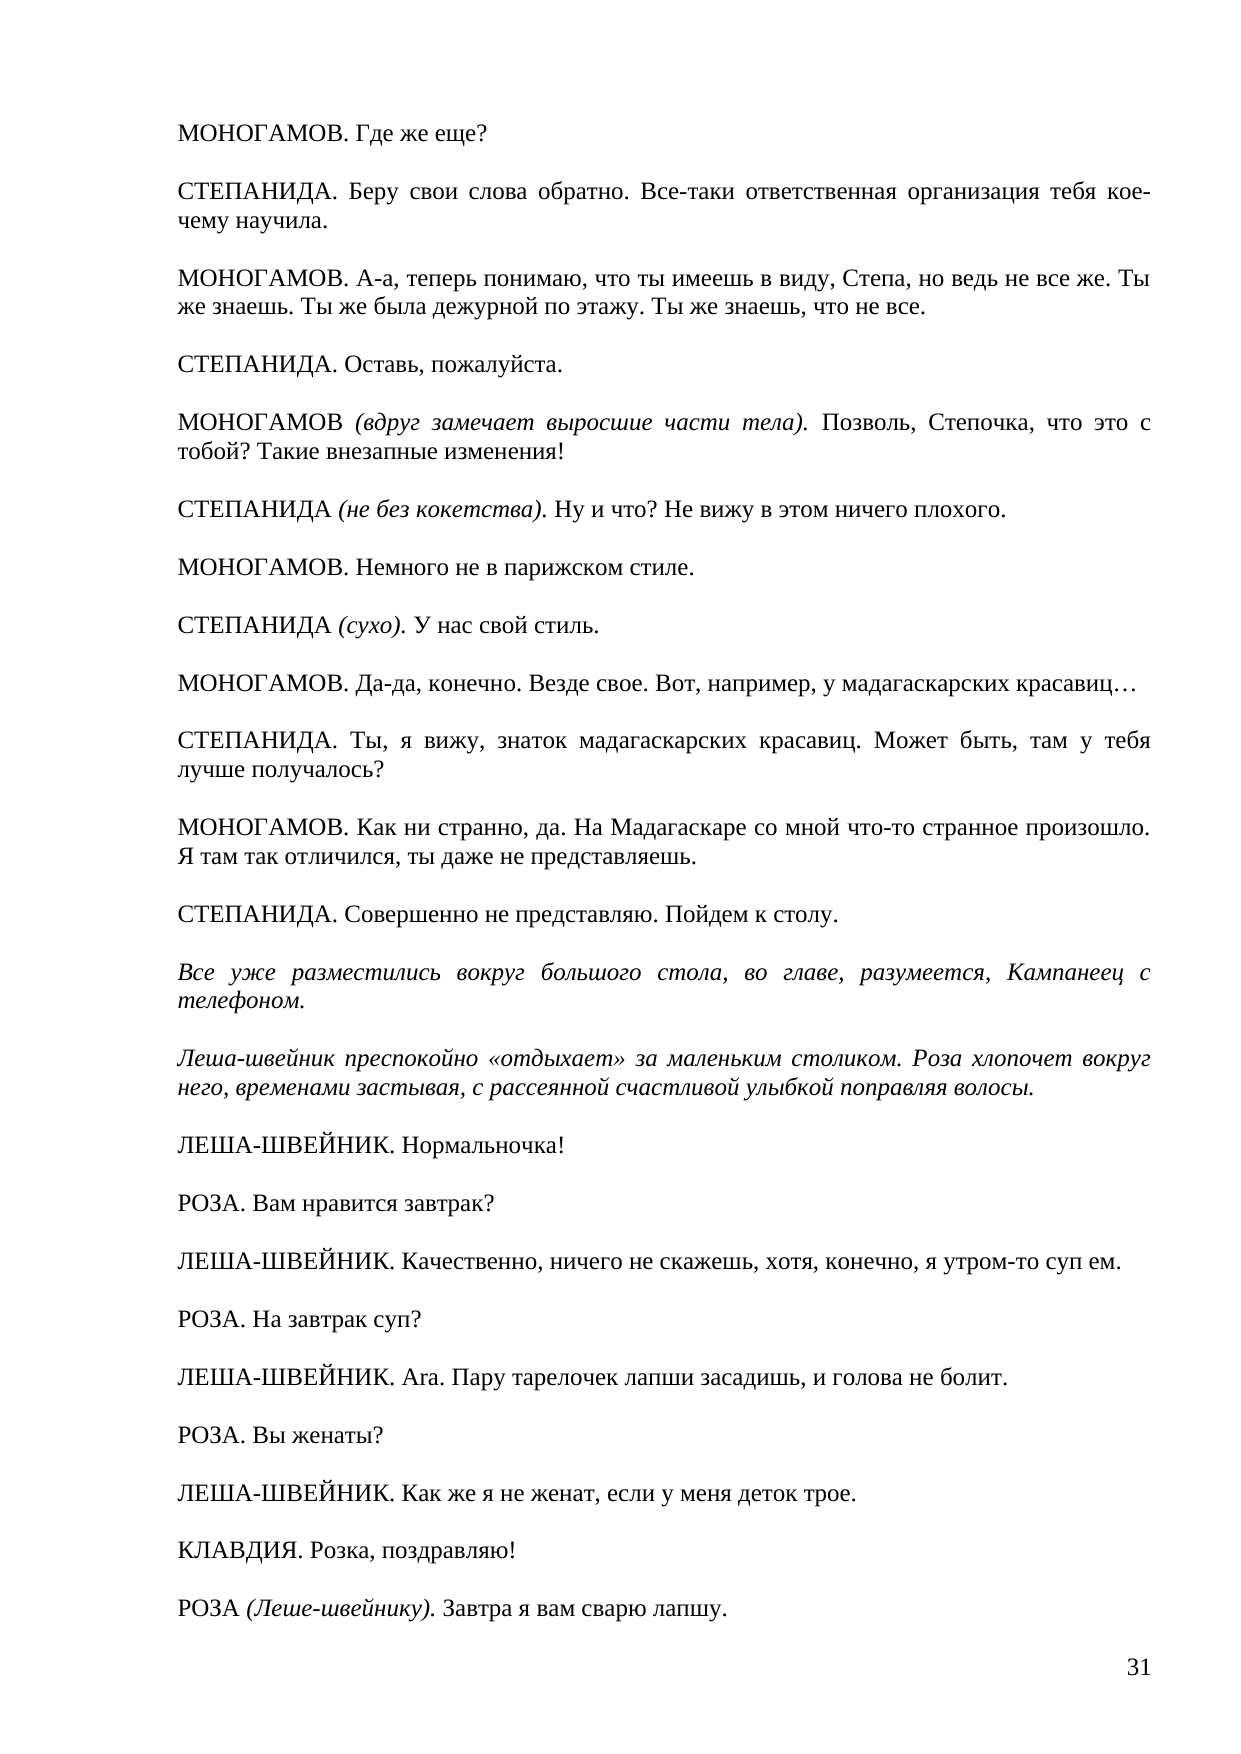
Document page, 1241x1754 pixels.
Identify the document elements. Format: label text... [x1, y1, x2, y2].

text РОЗА. Вы женаты? [177, 1420, 1152, 1448]
text МОНОГАМОВ. Да-да, конечно. Везде свое. Вот, например, у мадагаскарских красавиц… [177, 668, 1152, 696]
text МОНОГАМОВ. Где же еще? [177, 118, 1152, 147]
text РОЗА (Леше-швейнику). Завтра я вам сварю лапшу. [177, 1593, 1152, 1622]
text КЛАВДИЯ. Розка, поздравляю! [177, 1536, 1152, 1564]
text СТЕПАНИДА. Беру свои слова обратно. Все-таки ответственная организация тебя кое-чему научила. [177, 176, 1152, 233]
text МОНОГАМОВ (вдруг замечает выросшие части тела). Позволь, Степочка, что это с тобой? Такие внезапные изменения! [177, 407, 1152, 465]
text МОНОГАМОВ. Немного не в парижском стиле. [177, 552, 1152, 581]
text ЛЕША-ШВЕЙНИК. Нормальночка! [177, 1130, 1152, 1159]
text Все уже разместились вокруг большого стола, во главе, разумеется, Кампанеец с телефоном. [177, 957, 1152, 1014]
text ЛЕША-ШВЕЙНИК. Как же я не женат, если у меня деток трое. [177, 1478, 1152, 1506]
text МОНОГАМОВ. А-а, теперь понимаю, что ты имеешь в виду, Степа, но ведь не все же. Ты же знаешь. Ты же была дежурной по этажу. Ты же знаешь, что не все. [177, 263, 1152, 320]
text РОЗА. Вам нравится завтрак? [177, 1188, 1152, 1217]
text Леша-швейник преспокойно «отдыхает» за маленьким столиком. Роза хлопочет вокруг него, временами застывая, с рассеянной счастливой улыбкой поправляя волосы. [177, 1043, 1152, 1101]
text РОЗА. На завтрак суп? [177, 1304, 1152, 1333]
text ЛЕША-ШВЕЙНИК. Качественно, ничего не скажешь, хотя, конечно, я утром-то суп ем. [177, 1246, 1152, 1275]
text СТЕПАНИДА (сухо). У нас свой стиль. [177, 610, 1152, 638]
text МОНОГАМОВ. Как ни странно, да. На Мадагаскаре со мной что-то странное произошло. Я там так отличился, ты даже не представляешь. [177, 812, 1152, 870]
text СТЕПАНИДА. Оставь, пожалуйста. [177, 349, 1152, 378]
text ЛЕША-ШВЕЙНИК. Ara. Пару тарелочек лапши засадишь, и голова не болит. [177, 1362, 1152, 1391]
text СТЕПАНИДА. Ты, я вижу, знаток мадагаскарских красавиц. Может быть, там у тебя лучше получалось? [177, 726, 1152, 783]
text СТЕПАНИДА. Совершенно не представляю. Пойдем к столу. [177, 899, 1152, 928]
text СТЕПАНИДА (не без кокетства). Ну и что? Не вижу в этом ничего плохого. [177, 494, 1152, 523]
